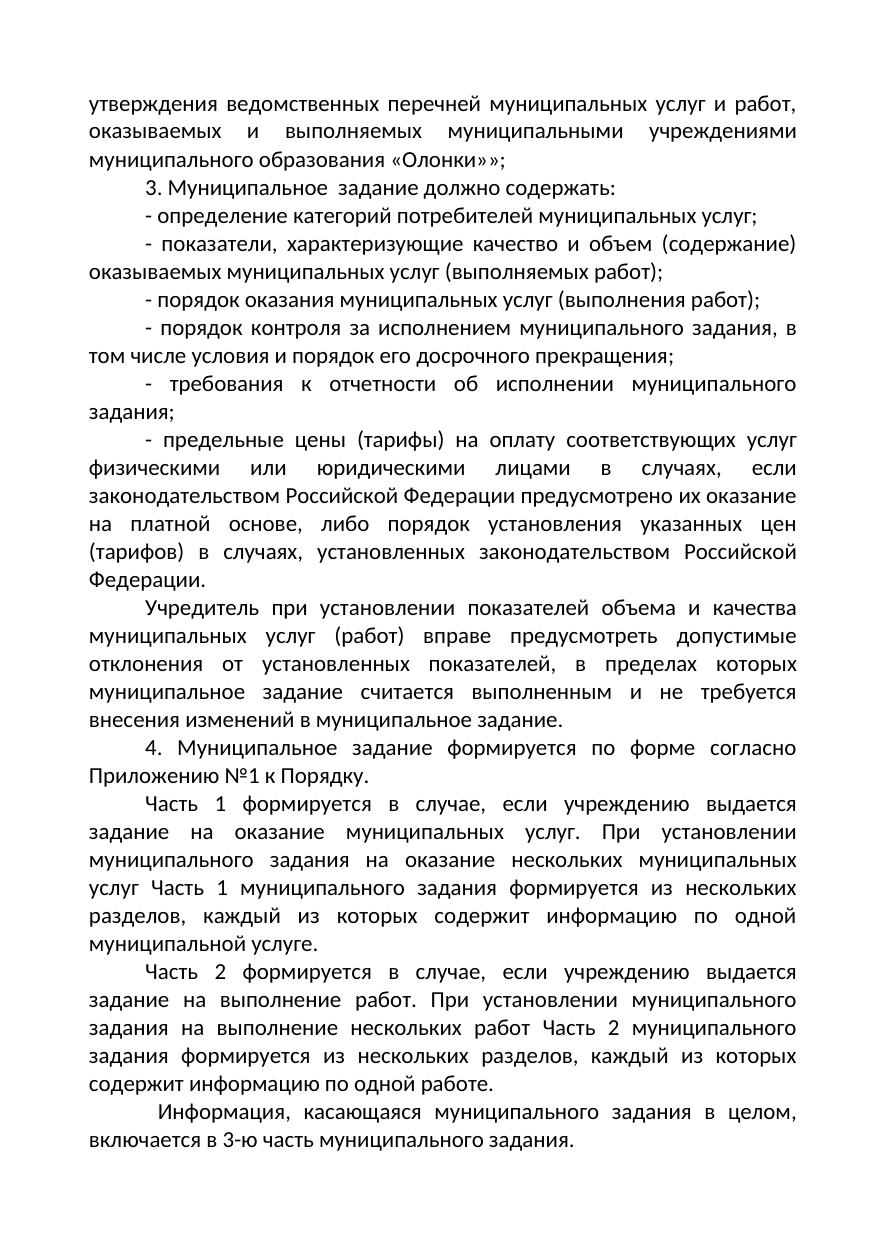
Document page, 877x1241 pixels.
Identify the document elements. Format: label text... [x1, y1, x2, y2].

text - порядок контроля за исполнением муниципального задания, в том числе условия и порядок его досрочного прекращения; [89, 313, 797, 369]
text Часть 1 формируется в случае, если учреждению выдается задание на оказание муниципальных услуг. При установлении муниципального задания на оказание нескольких муниципальных услуг Часть 1 муниципального задания формируется из нескольких разделов, каждый из которых содержит информацию по одной муниципальной услуге. [89, 789, 797, 957]
text Учредитель при установлении показателей объема и качества муниципальных услуг (работ) вправе предусмотреть допустимые отклонения от установленных показателей, в пределах которых муниципальное задание считается выполненным и не требуется внесения изменений в муниципальное задание. [89, 593, 797, 733]
text - требования к отчетности об исполнении муниципального задания; [89, 369, 797, 425]
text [89, 89, 797, 173]
text Информация, касающаяся муниципального задания в целом, включается в 3-ю часть муниципального задания. [89, 1097, 797, 1153]
text - показатели, характеризующие качество и объем (содержание) оказываемых муниципальных услуг (выполняемых работ); [89, 229, 797, 285]
text 3. Муниципальное задание должно содержать: [89, 173, 797, 201]
text - порядок оказания муниципальных услуг (выполнения работ); [89, 285, 797, 313]
text - предельные цены (тарифы) на оплату соответствующих услуг физическими или юридическими лицами в случаях, если законодательством Российской Федерации предусмотрено их оказание на платной основе, либо порядок установления указанных цен (тарифов) в случаях, установленных законодательством Российской Федерации. [89, 425, 797, 593]
text Часть 2 формируется в случае, если учреждению выдается задание на выполнение работ. При установлении муниципального задания на выполнение нескольких работ Часть 2 муниципального задания формируется из нескольких разделов, каждый из которых содержит информацию по одной работе. [89, 957, 797, 1097]
text 4. Муниципальное задание формируется по форме согласно Приложению №1 к Порядку. [89, 733, 797, 789]
text - определение категорий потребителей муниципальных услуг; [89, 201, 797, 229]
